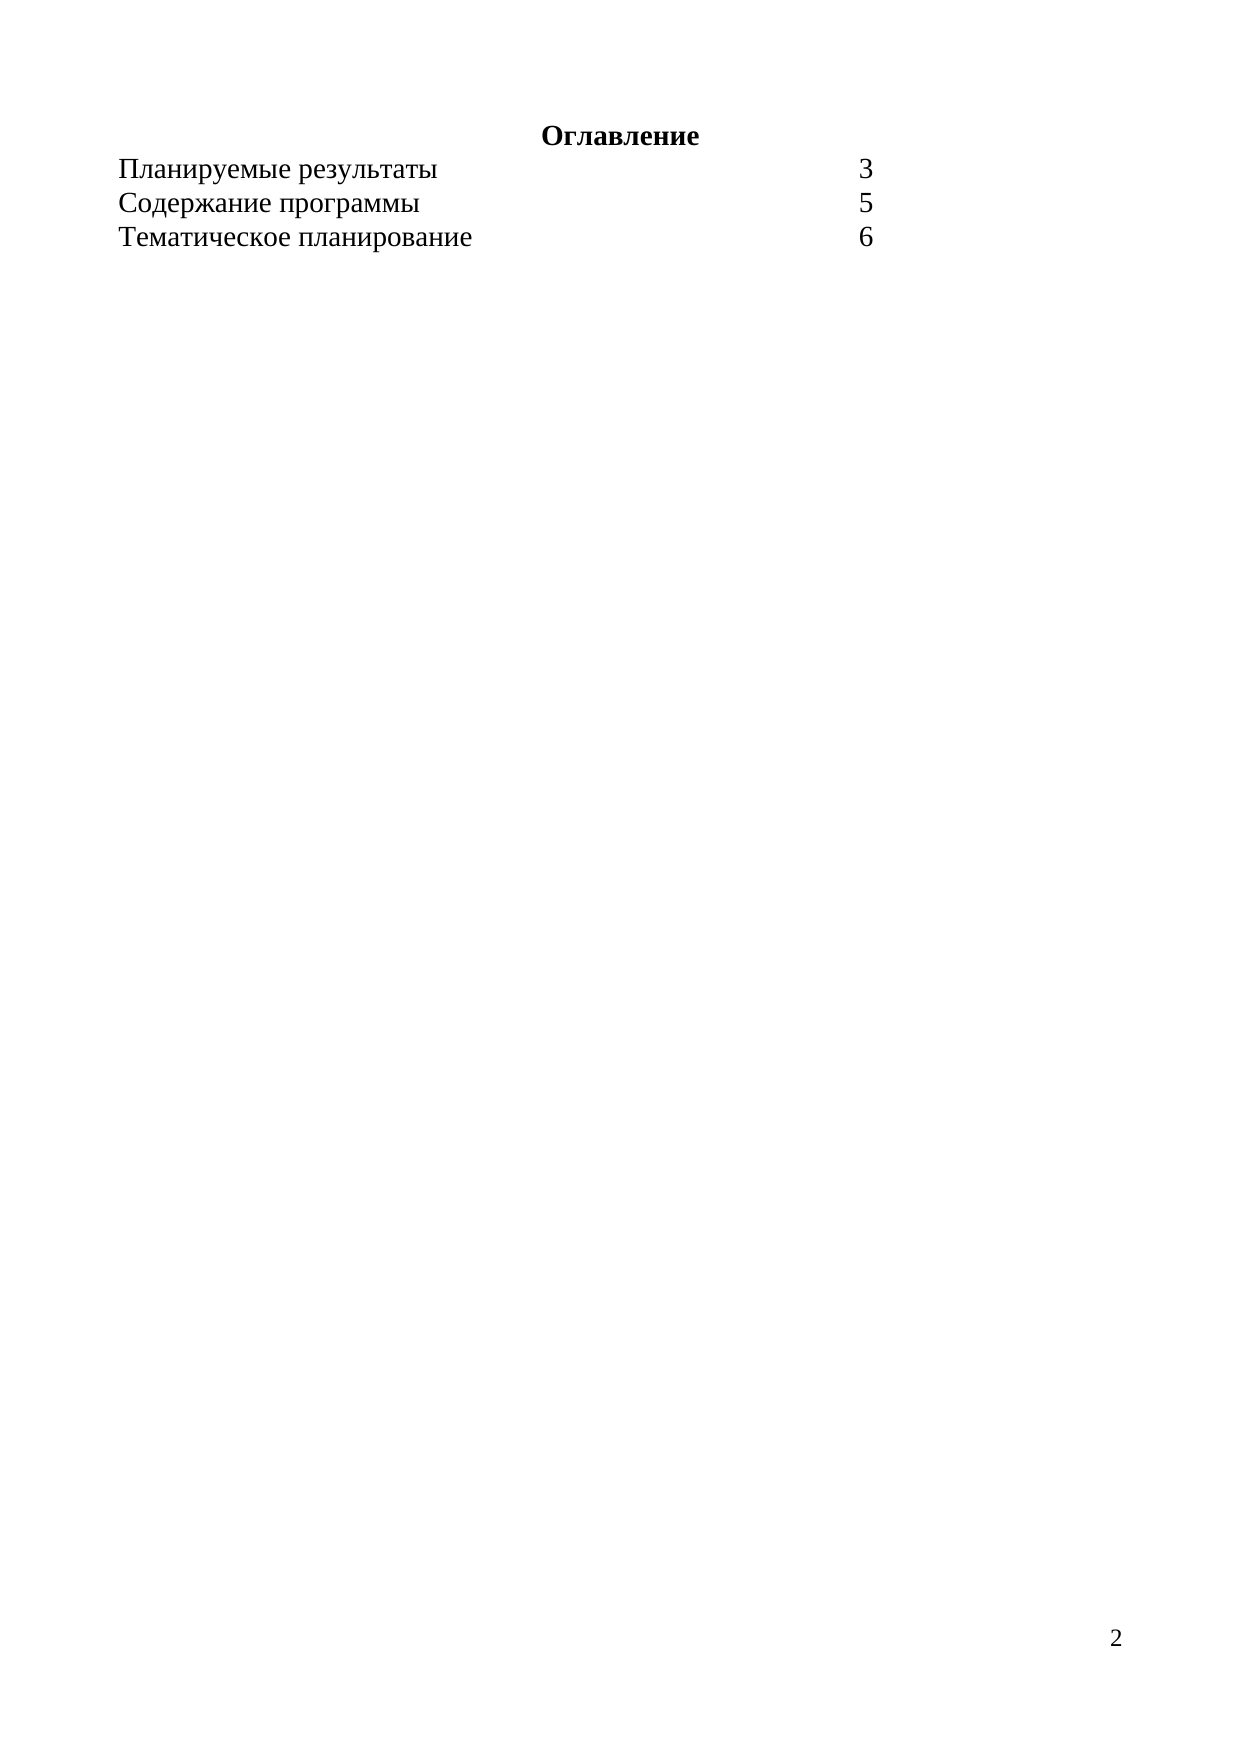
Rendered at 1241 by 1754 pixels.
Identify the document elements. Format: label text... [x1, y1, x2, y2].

text Тематическое планирование 6 [118, 219, 1122, 252]
text Содержание программы 5 [118, 185, 1122, 219]
text Планируемые результаты 3 [118, 152, 1122, 185]
text Оглавление [118, 118, 1122, 152]
